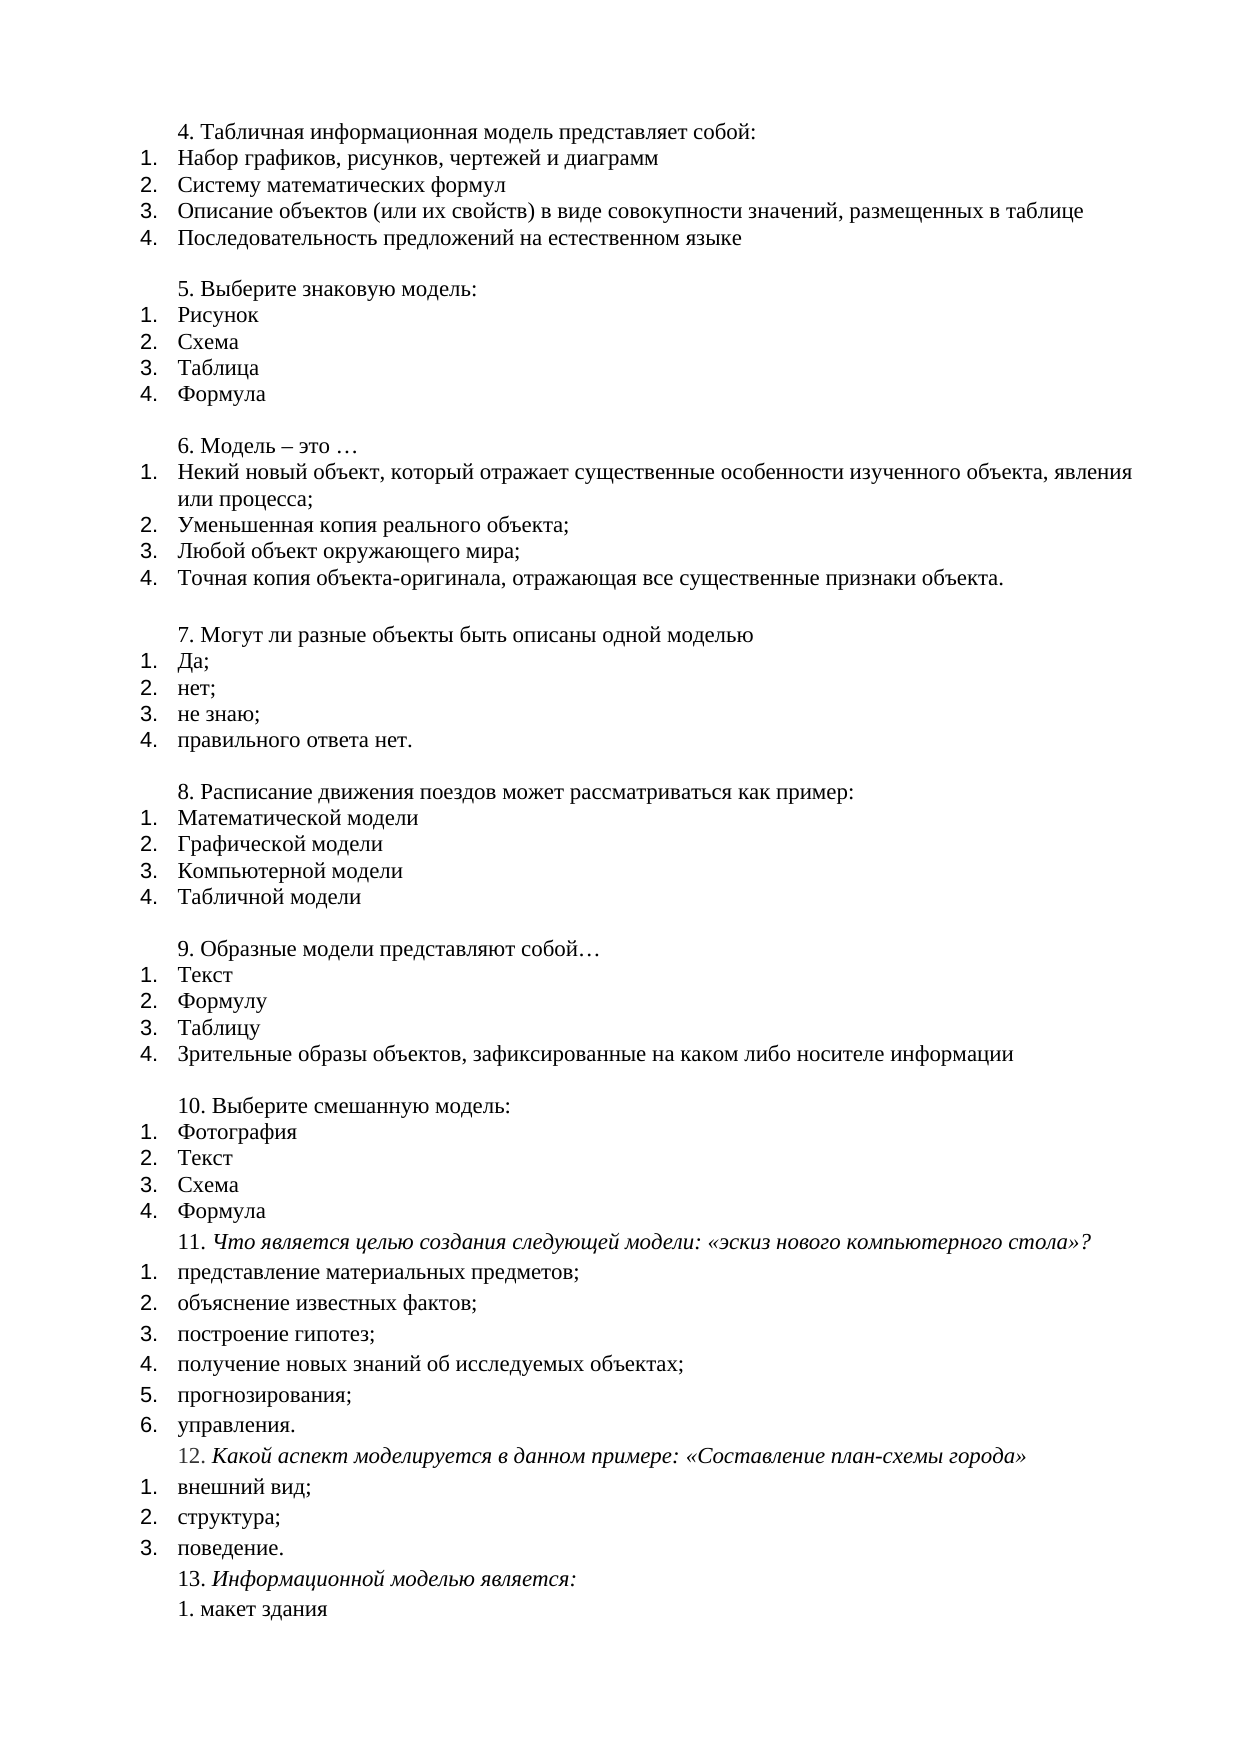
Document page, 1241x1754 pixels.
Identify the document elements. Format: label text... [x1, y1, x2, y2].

list прогнозирования; [140, 1377, 1152, 1407]
list Формула [140, 381, 1152, 407]
list Таблицу [140, 1014, 1152, 1040]
list структура; [140, 1499, 1152, 1530]
list Схема [140, 1171, 1152, 1197]
text 6. Модель – это … [177, 432, 1152, 458]
list Фотография [140, 1118, 1152, 1144]
text 9. Образные модели представляют собой… [177, 935, 1152, 961]
list Текст [140, 961, 1152, 987]
list Систему математических формул [140, 171, 1152, 197]
list Да; [140, 647, 1152, 673]
list нет; [140, 673, 1152, 700]
list Текст [140, 1144, 1152, 1171]
text 8. Расписание движения поездов может рассматриваться как пример: [177, 778, 1152, 804]
list представление материальных предметов; [140, 1254, 1152, 1285]
list не знаю; [140, 700, 1152, 726]
text 7. Могут ли разные объекты быть описаны одной моделью [177, 621, 1152, 647]
list Некий новый объект, который отражает существенные особенности изученного объекта, явления или процесса; [140, 458, 1152, 511]
list Таблица [140, 354, 1152, 381]
list Описание объектов (или их свойств) в виде совокупности значений, размещенных в таблице [140, 197, 1152, 223]
text 13. Информационной моделью является: [177, 1560, 1152, 1591]
list Формулу [140, 987, 1152, 1014]
list управления. [140, 1407, 1152, 1438]
list построение гипотез; [140, 1315, 1152, 1346]
list Табличной модели [140, 883, 1152, 909]
list получение новых знаний об исследуемых объектах; [140, 1346, 1152, 1377]
text 4. Табличная информационная модель представляет собой: [177, 118, 1152, 144]
list внешний вид; [140, 1468, 1152, 1499]
list Схема [140, 328, 1152, 354]
text 5. Выберите знаковую модель: [177, 275, 1152, 301]
list Компьютерной модели [140, 857, 1152, 883]
list поведение. [140, 1530, 1152, 1560]
list Любой объект окружающего мира; [140, 537, 1152, 564]
list Формула [140, 1197, 1152, 1223]
list Рисунок [140, 301, 1152, 328]
text 12. Какой аспект моделируется в данном примере: «Составление план-схемы города» [177, 1438, 1152, 1468]
text 1. макет здания [177, 1591, 1152, 1622]
text 11. Что является целью создания следующей модели: «эскиз нового компьютерного стола»? [177, 1223, 1152, 1254]
list Последовательность предложений на естественном языке [140, 223, 1152, 250]
list Набор графиков, рисунков, чертежей и диаграмм [140, 144, 1152, 171]
list Зрительные образы объектов, зафиксированные на каком либо носителе информации [140, 1040, 1152, 1067]
list Математической модели [140, 804, 1152, 831]
text 10. Выберите смешанную модель: [177, 1092, 1152, 1118]
list объяснение известных фактов; [140, 1285, 1152, 1315]
list Точная копия объекта-оригинала, отражающая все существенные признаки объекта. [140, 564, 1152, 590]
list Графической модели [140, 831, 1152, 857]
list Уменьшенная копия реального объекта; [140, 511, 1152, 537]
list правильного ответа нет. [140, 726, 1152, 753]
